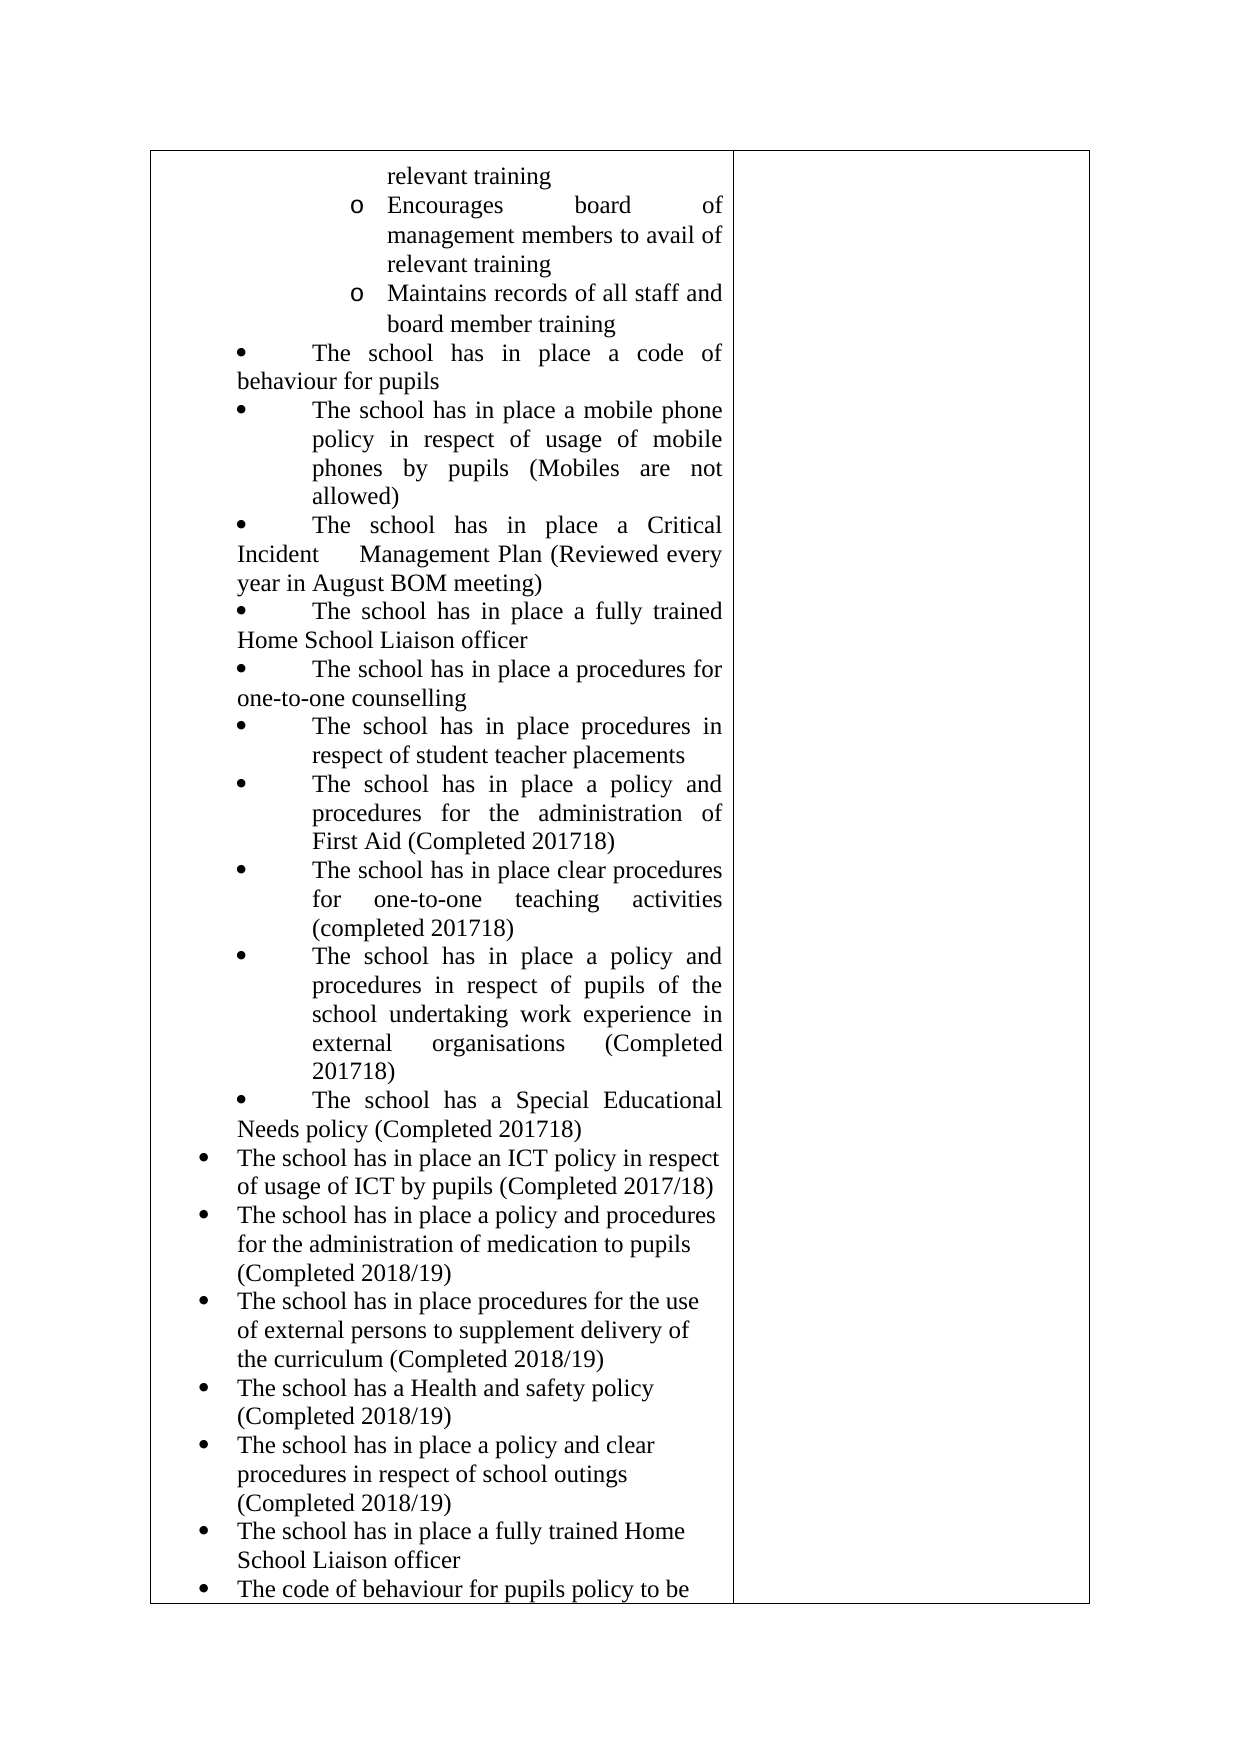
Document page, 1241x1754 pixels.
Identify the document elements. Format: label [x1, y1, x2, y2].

table_header [151, 151, 733, 1603]
table_header [734, 151, 1089, 1603]
